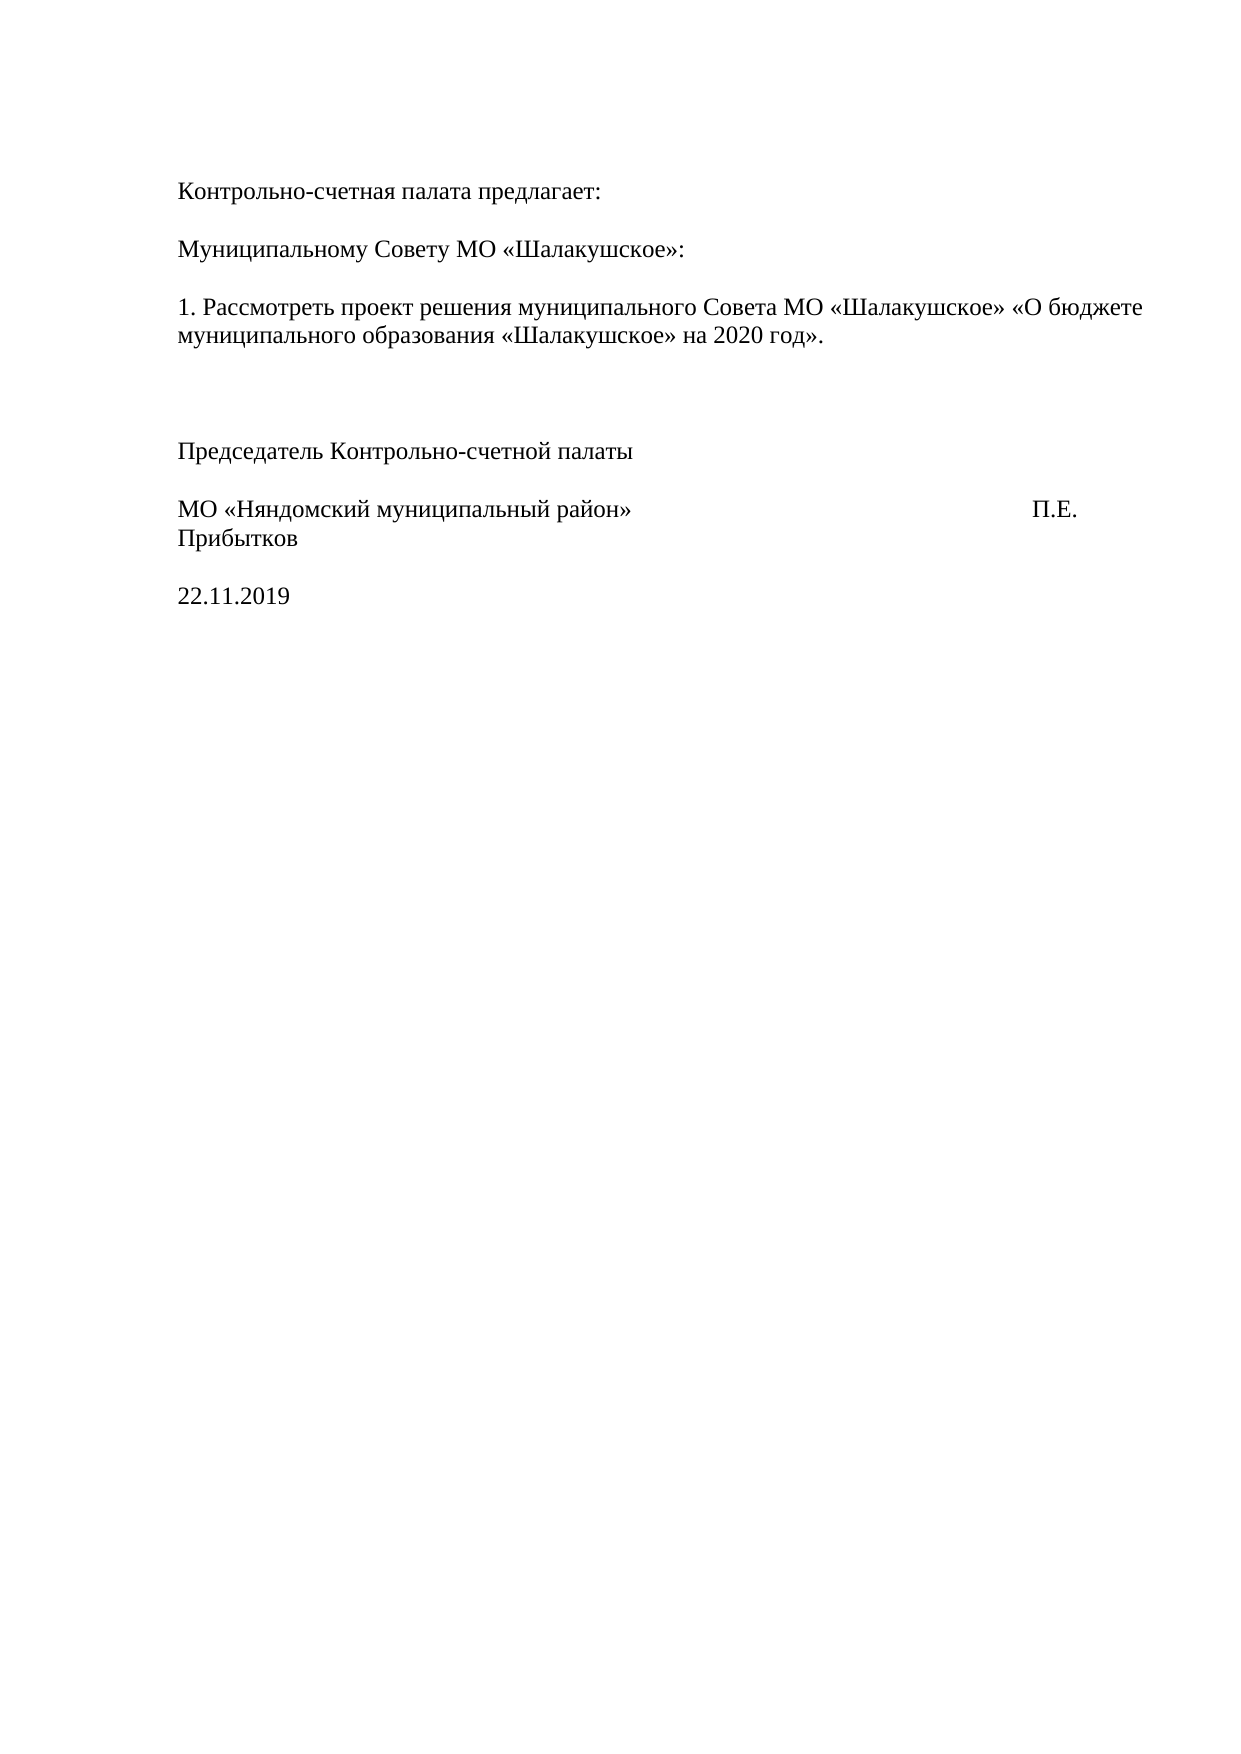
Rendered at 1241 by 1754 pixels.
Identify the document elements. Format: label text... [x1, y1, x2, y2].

text МО «Няндомский муниципальный район» П.Е. Прибытков [177, 494, 1152, 552]
text 1. Рассмотреть проект решения муниципального Совета МО «Шалакушское» «О бюджете муниципального образования «Шалакушское» на 2020 год». [177, 292, 1152, 349]
text Контрольно-счетная палата предлагает: [177, 176, 1152, 205]
text Муниципальному Совету МО «Шалакушское»: [177, 234, 1152, 263]
text Председатель Контрольно-счетной палаты [177, 436, 1152, 465]
text 22.11.2019 [177, 581, 1152, 610]
